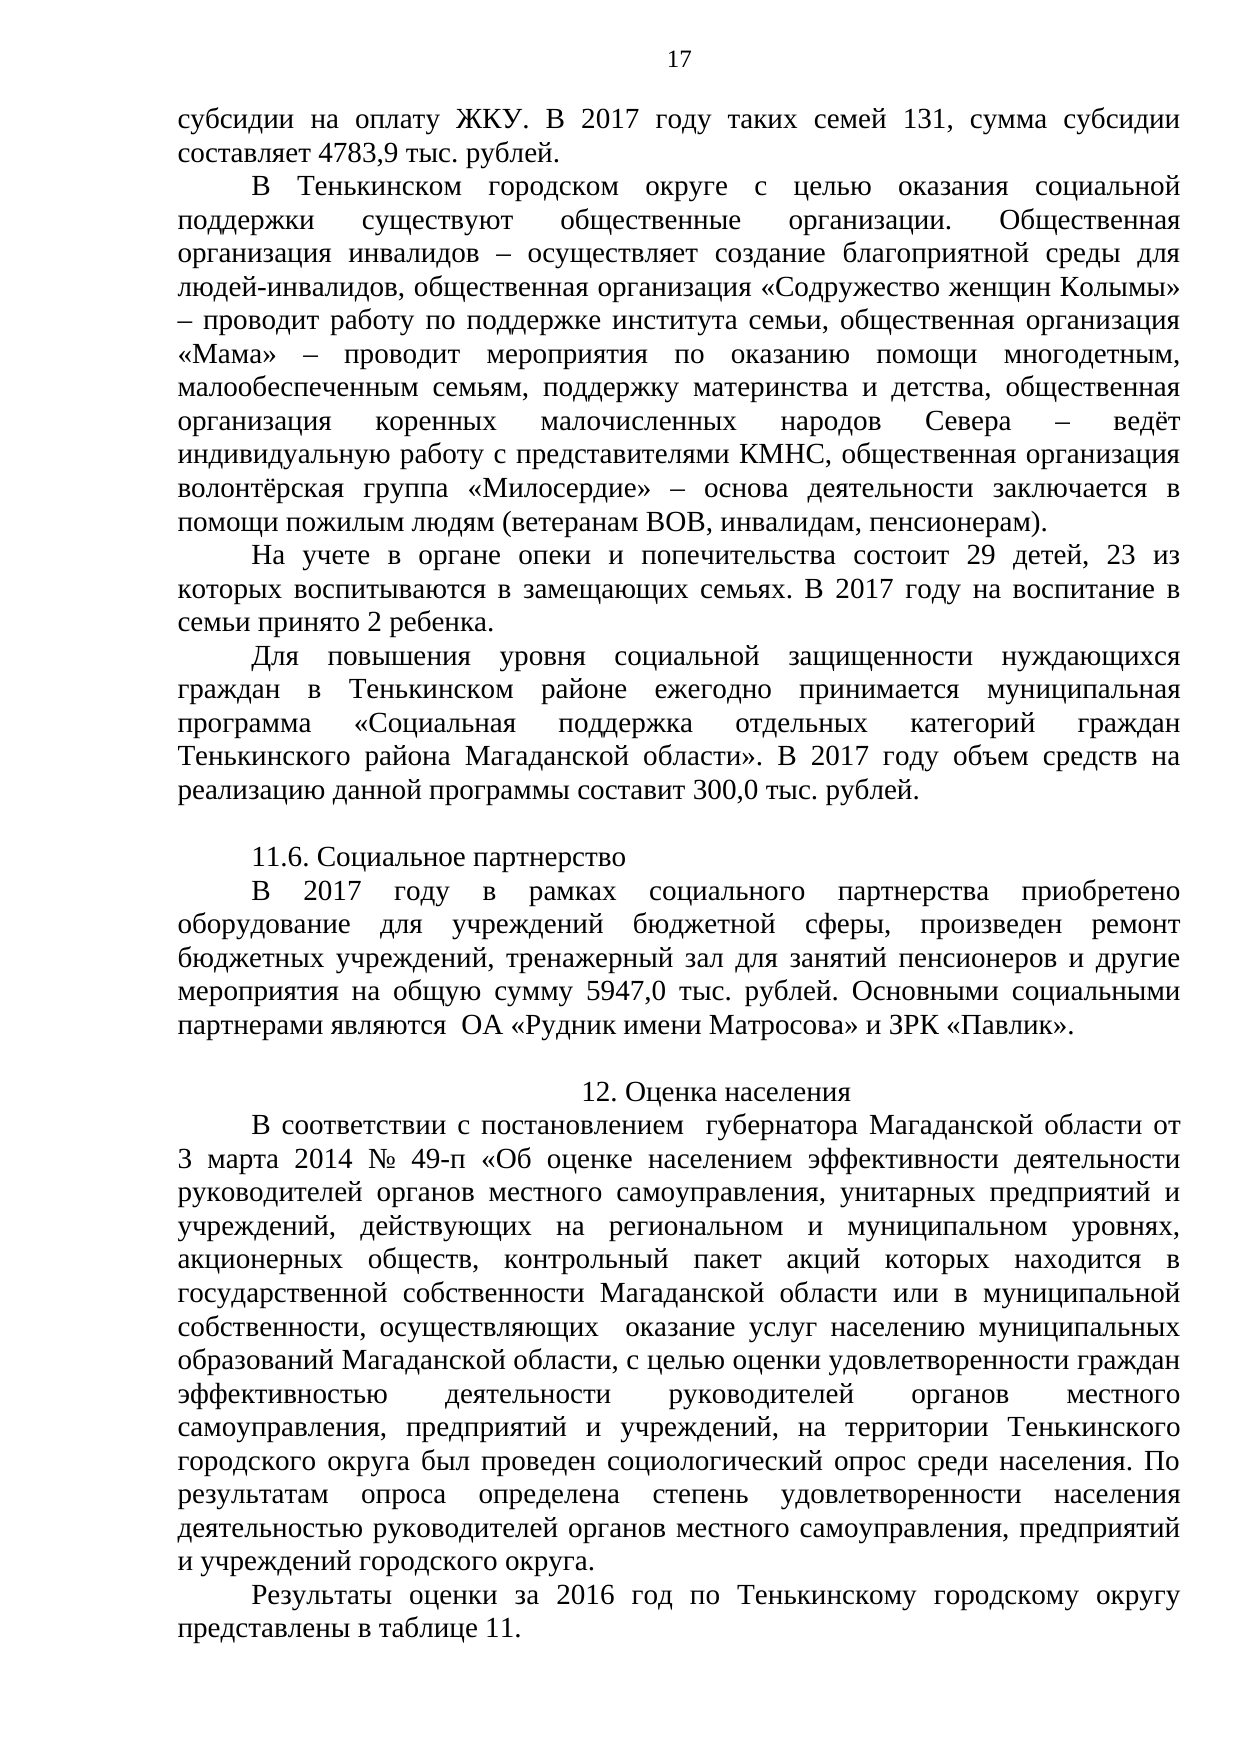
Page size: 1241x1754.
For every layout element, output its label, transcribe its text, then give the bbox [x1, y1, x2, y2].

text В Тенькинском городском округе с целью оказания социальной поддержки существуют общественные организации. Общественная организация инвалидов – осуществляет создание благоприятной среды для людей-инвалидов, общественная организация «Содружество женщин Колымы» – проводит работу по поддержке института семьи, общественная организация «Мама» – проводит мероприятия по оказанию помощи многодетным, малообеспеченным семьям, поддержку материнства и детства, общественная организация коренных малочисленных народов Севера – ведёт индивидуальную работу с представителями КМНС, общественная организация волонтёрская группа «Милосердие» – основа деятельности заключается в помощи пожилым людям (ветеранам ВОВ, инвалидам, пенсионерам). [177, 168, 1181, 537]
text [177, 101, 1181, 168]
text В 2017 году в рамках социального партнерства приобретено оборудование для учреждений бюджетной сферы, произведен ремонт бюджетных учреждений, тренажерный зал для занятий пенсионеров и другие мероприятия на общую сумму 5947,0 тыс. рублей. Основными социальными партнерами являются ОА «Рудник имени Матросова» и ЗРК «Павлик». [177, 873, 1181, 1040]
text На учете в органе опеки и попечительства состоит 29 детей, 23 из которых воспитываются в замещающих семьях. В 2017 году на воспитание в семьи принято 2 ребенка. [177, 537, 1181, 638]
text В соответствии с постановлением губернатора Магаданской области от 3 марта 2014 № 49-п «Об оценке населением эффективности деятельности руководителей органов местного самоуправления, унитарных предприятий и учреждений, действующих на региональном и муниципальном уровнях, акционерных обществ, контрольный пакет акций которых находится в государственной собственности Магаданской области или в муниципальной собственности, осуществляющих оказание услуг населению муниципальных образований Магаданской области, с целью оценки удовлетворенности граждан эффективностью деятельности руководителей органов местного самоуправления, предприятий и учреждений, на территории Тенькинского городского округа был проведен социологический опрос среди населения. По результатам опроса определена степень удовлетворенности населения деятельностью руководителей органов местного самоуправления, предприятий и учреждений городского округа. [177, 1107, 1181, 1577]
text 11.6. Социальное партнерство [177, 839, 1181, 873]
text 12. Оценка населения [177, 1074, 1181, 1107]
text Для повышения уровня социальной защищенности нуждающихся граждан в Тенькинском районе ежегодно принимается муниципальная программа «Социальная поддержка отдельных категорий граждан Тенькинского района Магаданской области». В 2017 году объем средств на реализацию данной программы составит 300,0 тыс. рублей. [177, 638, 1181, 806]
text Результаты оценки за 2016 год по Тенькинскому городскому округу представлены в таблице 11. [177, 1577, 1181, 1644]
